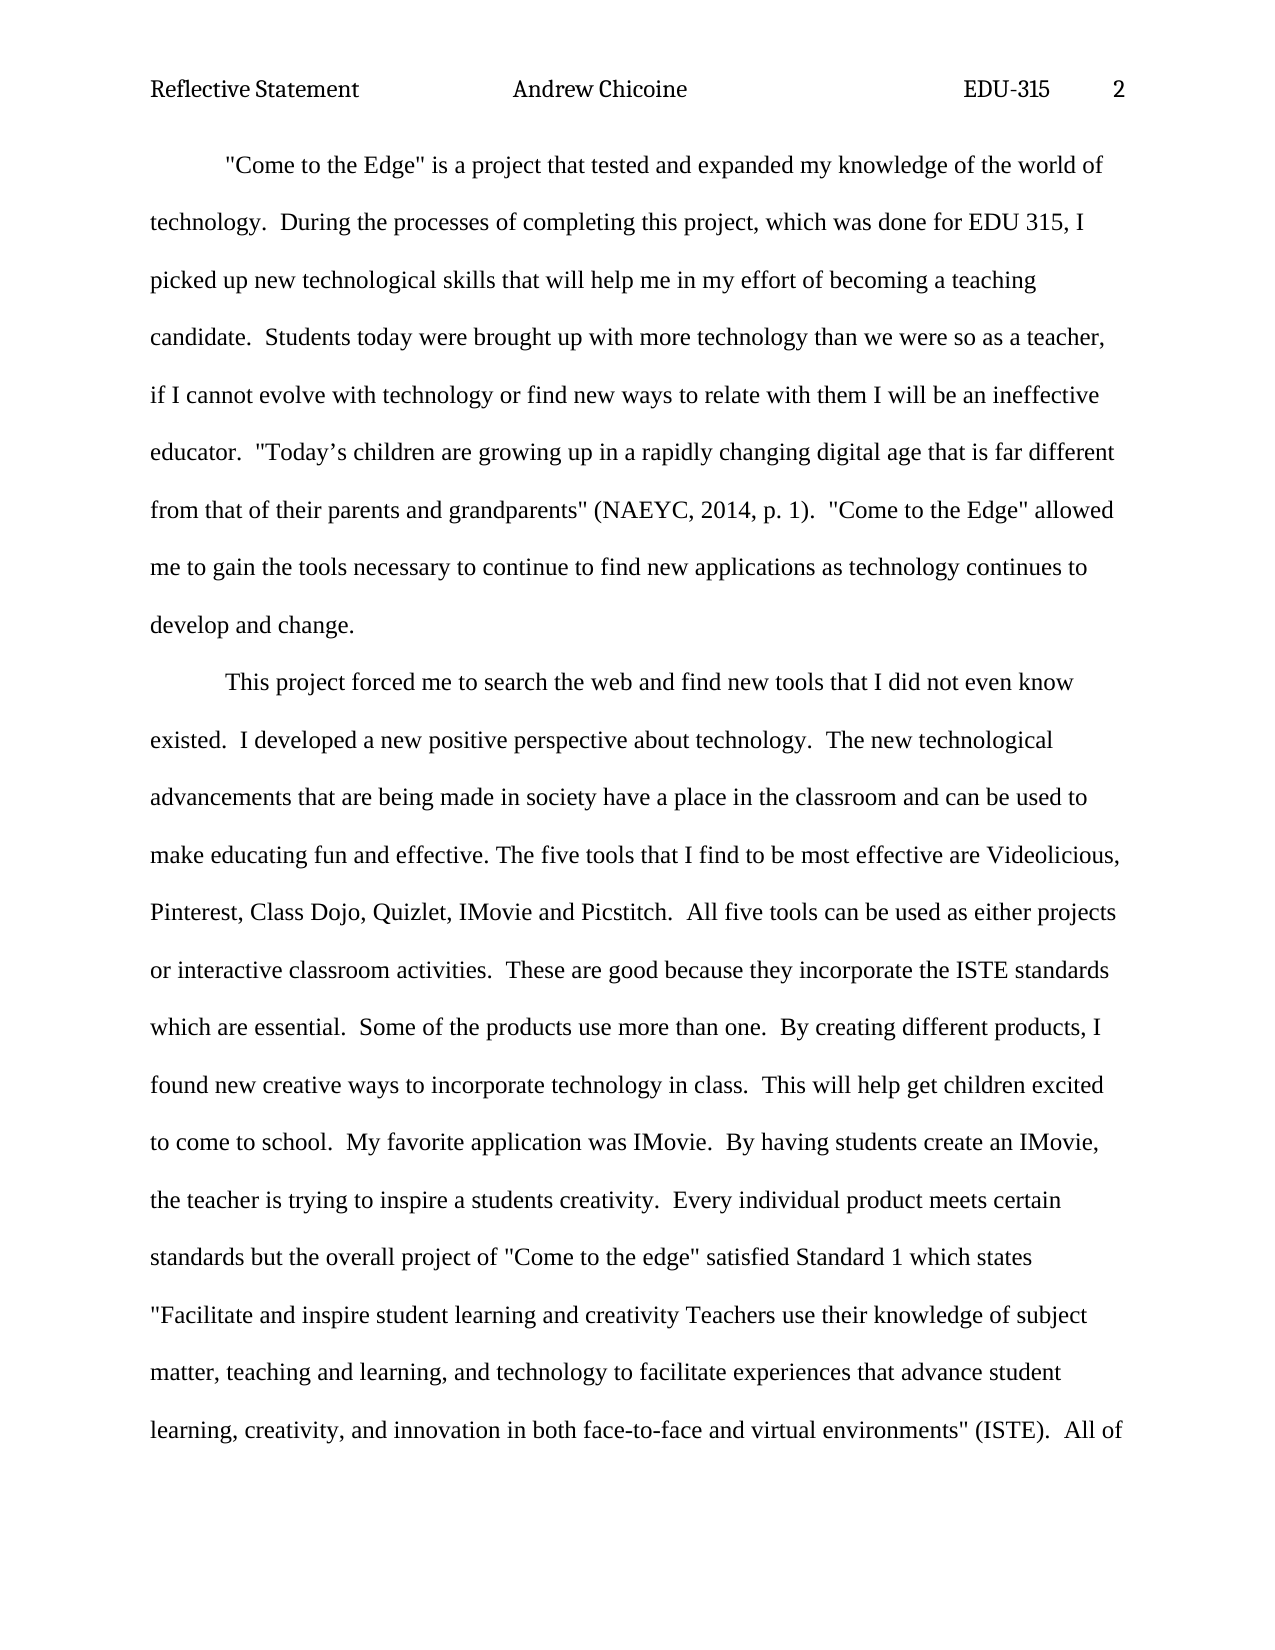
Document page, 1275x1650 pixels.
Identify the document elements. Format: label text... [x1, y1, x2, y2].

text "Come to the Edge" is a project that tested and expanded my knowledge of the world of technology. During the processes of completing this project, which was done for EDU 315, I picked up new technological skills that will help me in my effort of becoming a teaching candidate. Students today were brought up with more technology than we were so as a teacher, if I cannot evolve with technology or find new ways to relate with them I will be an ineffective educator. "Today’s children are growing up in a rapidly changing digital age that is far different from that of their parents and grandparents" (NAEYC, 2014, p. 1). "Come to the Edge" allowed me to gain the tools necessary to continue to find new applications as technology continues to develop and change. [150, 150, 1125, 639]
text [150, 667, 1125, 1444]
